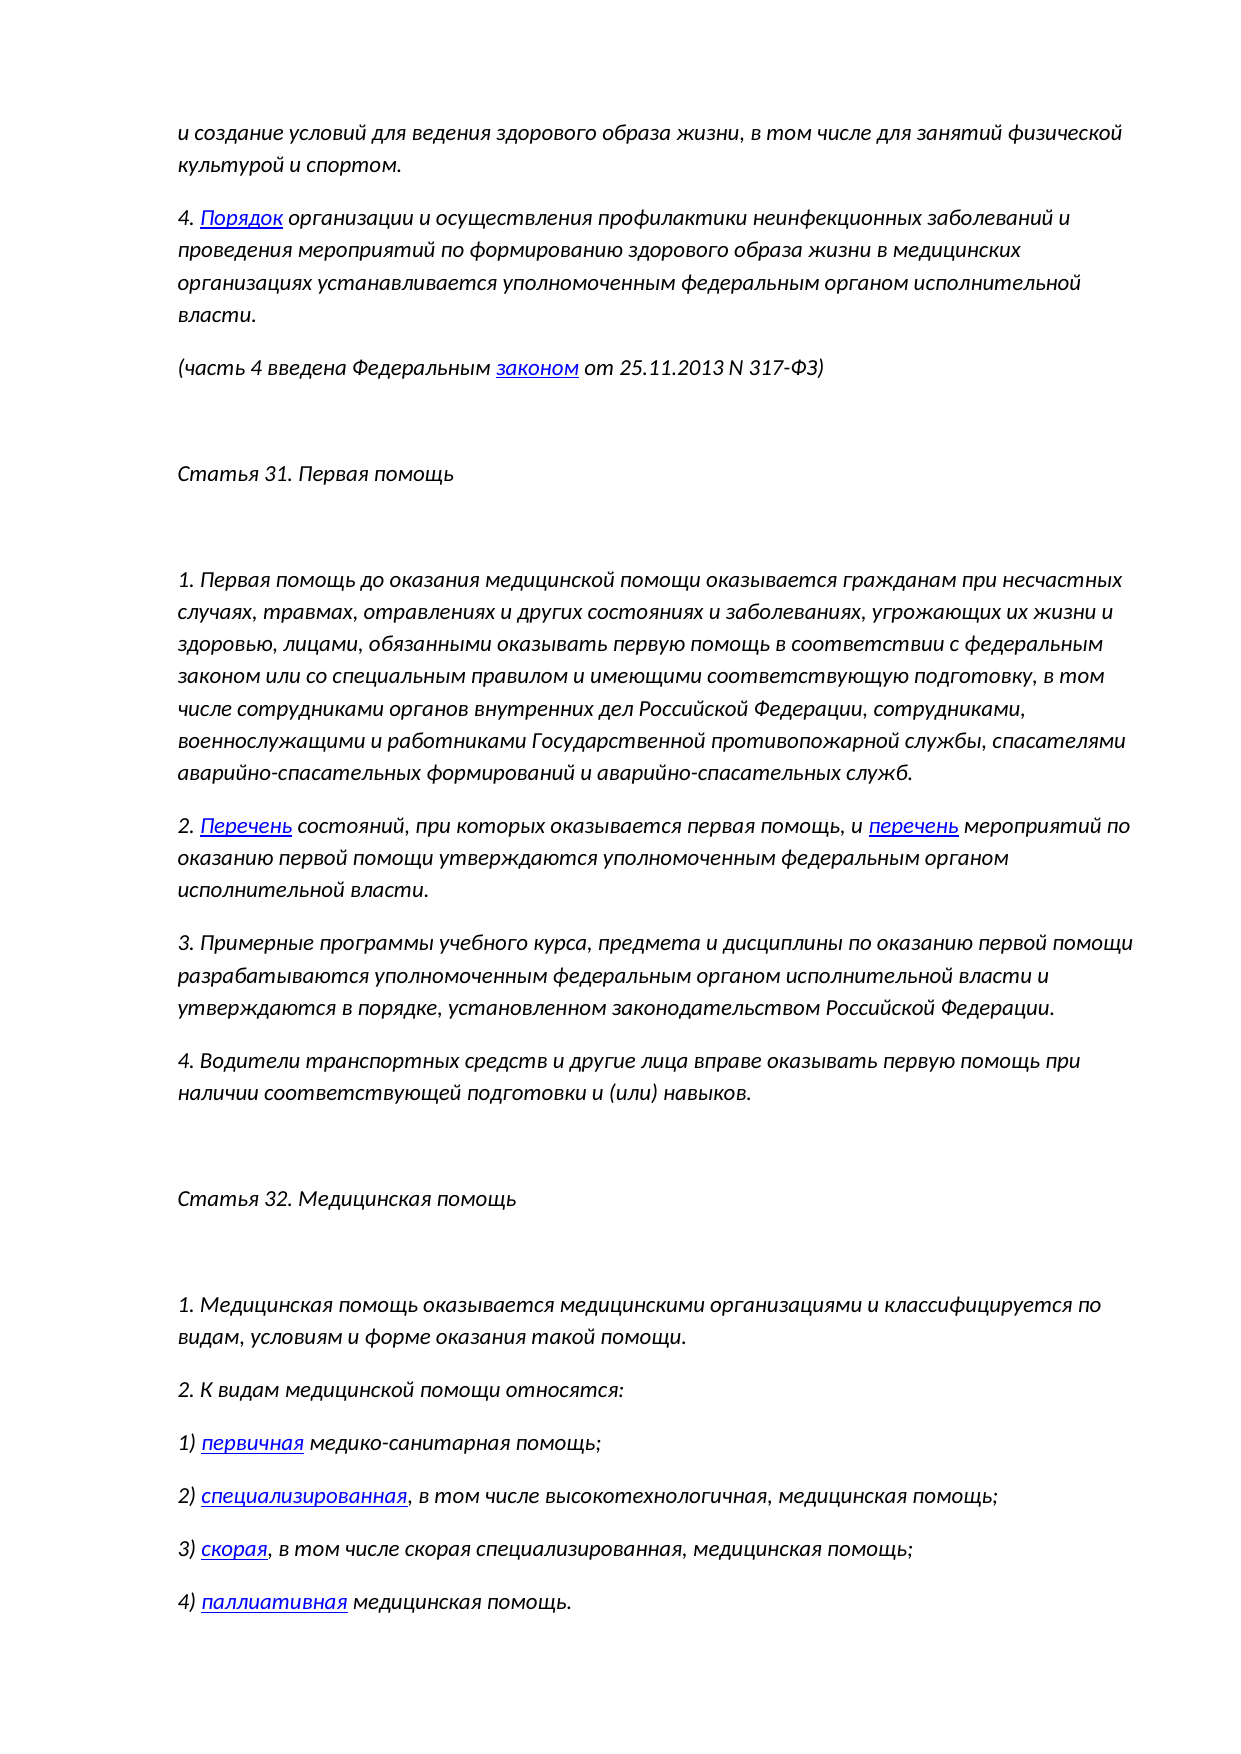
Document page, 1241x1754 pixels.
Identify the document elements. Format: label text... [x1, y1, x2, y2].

text (часть 4 введена Федеральным законом от 25.11.2013 N 317-ФЗ) [177, 353, 1152, 381]
text 4) паллиативная медицинская помощь. [177, 1587, 1152, 1616]
text 1. Первая помощь до оказания медицинской помощи оказывается гражданам при несчастных случаях, травмах, отравлениях и других состояниях и заболеваниях, угрожающих их жизни и здоровью, лицами, обязанными оказывать первую помощь в соответствии с федеральным законом или со специальным правилом и имеющими соответствующую подготовку, в том числе сотрудниками органов внутренних дел Российской Федерации, сотрудниками, военнослужащими и работниками Государственной противопожарной службы, спасателями аварийно-спасательных формирований и аварийно-спасательных служб. [177, 565, 1152, 786]
text 4. Порядок организации и осуществления профилактики неинфекционных заболеваний и проведения мероприятий по формированию здорового образа жизни в медицинских организациях устанавливается уполномоченным федеральным органом исполнительной власти. [177, 203, 1152, 328]
text 2) специализированная, в том числе высокотехнологичная, медицинская помощь; [177, 1481, 1152, 1509]
text 1) первичная медико-санитарная помощь; [177, 1428, 1152, 1456]
text 2. Перечень состояний, при которых оказывается первая помощь, и перечень мероприятий по оказанию первой помощи утверждаются уполномоченным федеральным органом исполнительной власти. [177, 811, 1152, 903]
text Статья 32. Медицинская помощь [177, 1184, 1152, 1212]
text 1. Медицинская помощь оказывается медицинскими организациями и классифицируется по видам, условиям и форме оказания такой помощи. [177, 1290, 1152, 1350]
text 4. Водители транспортных средств и другие лица вправе оказывать первую помощь при наличии соответствующей подготовки и (или) навыков. [177, 1046, 1152, 1106]
text 3) скорая, в том числе скорая специализированная, медицинская помощь; [177, 1534, 1152, 1562]
text 3. Примерные программы учебного курса, предмета и дисциплины по оказанию первой помощи разрабатываются уполномоченным федеральным органом исполнительной власти и утверждаются в порядке, установленном законодательством Российской Федерации. [177, 928, 1152, 1021]
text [177, 118, 1152, 178]
text Статья 31. Первая помощь [177, 459, 1152, 487]
text 2. К видам медицинской помощи относятся: [177, 1375, 1152, 1403]
